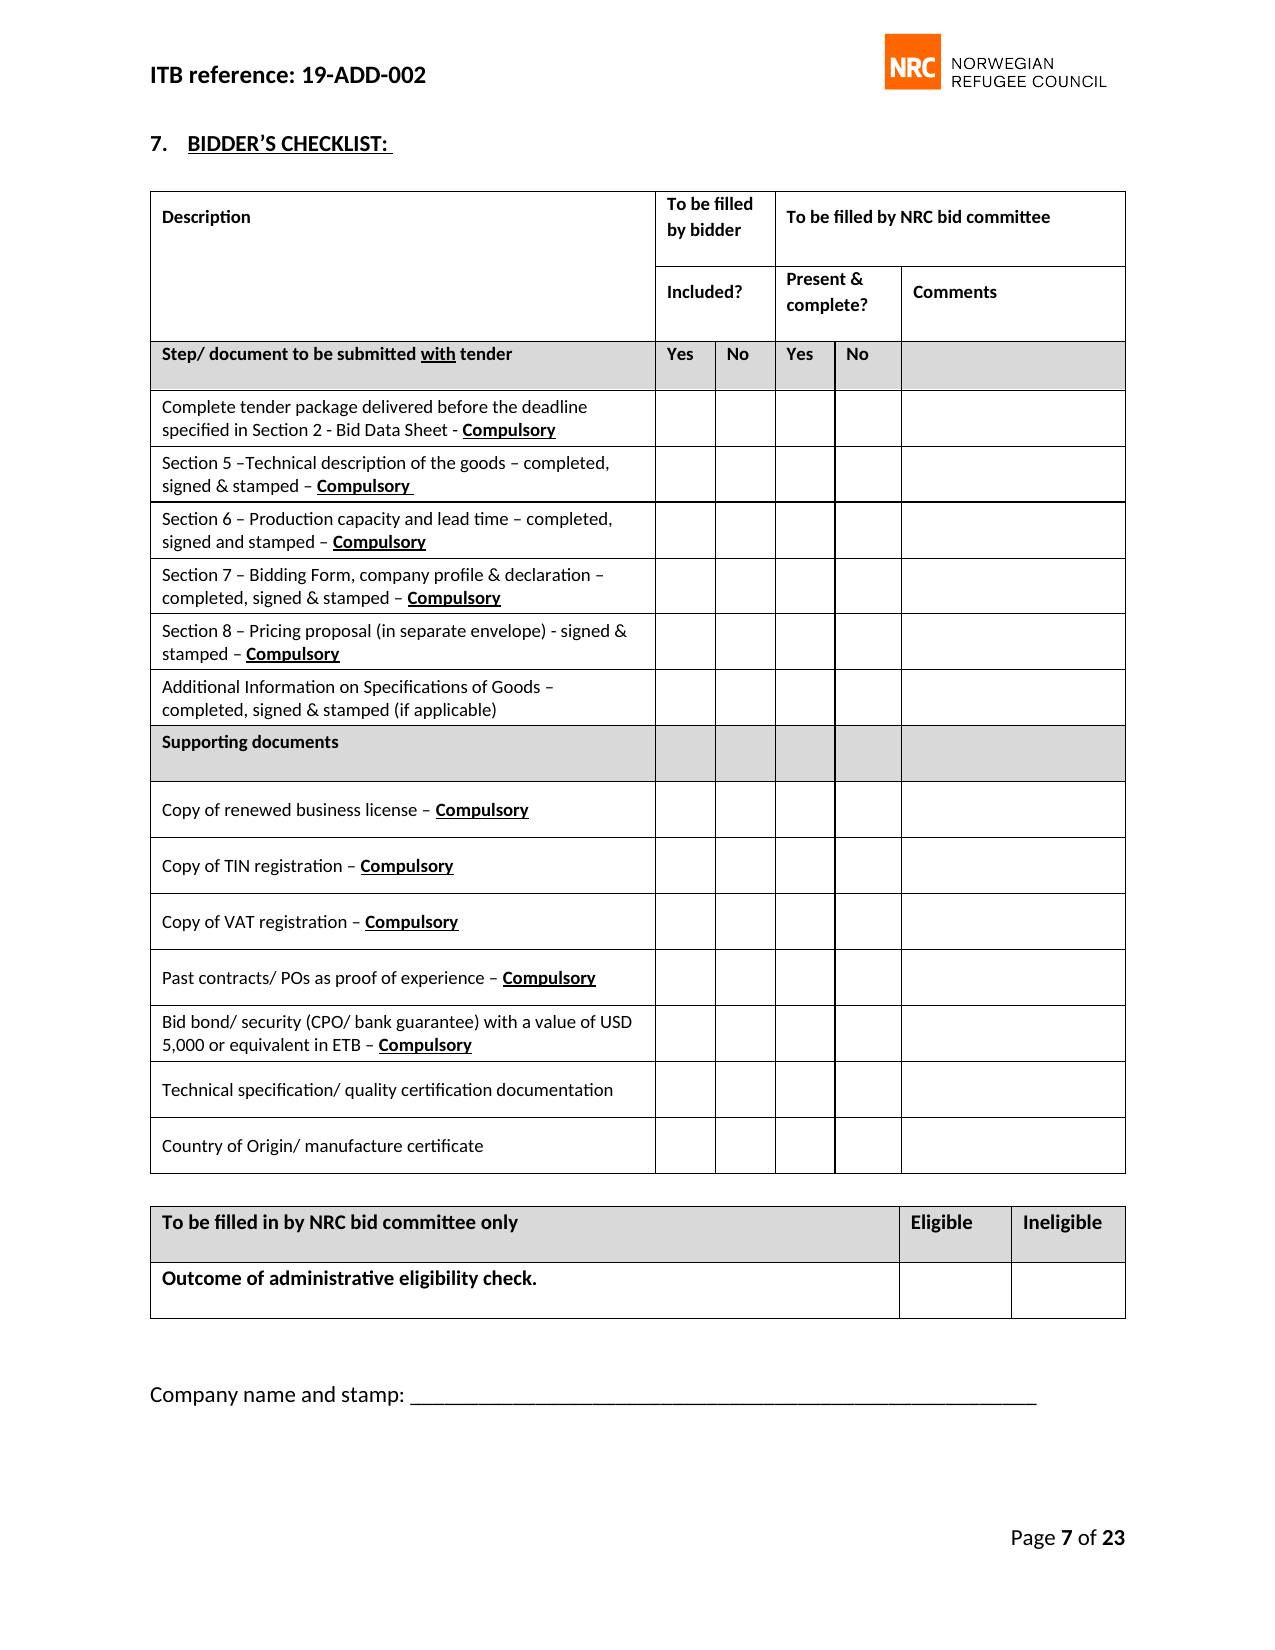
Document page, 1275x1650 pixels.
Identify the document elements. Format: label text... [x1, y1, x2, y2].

table_cell [656, 1006, 715, 1061]
table_cell [902, 950, 1125, 1005]
text Company name and stamp: _______________________________________________________ [150, 1381, 1125, 1409]
table_cell [776, 1062, 834, 1117]
table_cell [776, 670, 834, 725]
table_cell [656, 894, 715, 949]
table_cell [656, 447, 715, 501]
table_cell [836, 670, 901, 725]
table_cell [656, 1118, 715, 1173]
table_cell [656, 950, 715, 1005]
table_cell Section 5 –Technical description of the goods – completed, signed & stamped – Compulsory [151, 447, 655, 501]
table_cell [776, 726, 834, 781]
table_cell [656, 614, 715, 669]
table_header To be filled by bidder [656, 192, 775, 266]
table_cell [1012, 1263, 1125, 1318]
table_cell Copy of TIN registration – Compulsory [151, 838, 655, 893]
table_cell [836, 614, 901, 669]
table_cell [716, 503, 775, 557]
table_cell [656, 503, 715, 557]
table_cell [716, 614, 775, 669]
table_cell Comments [902, 267, 1125, 341]
table_cell [716, 670, 775, 725]
table_cell [716, 726, 775, 781]
table_cell [656, 1062, 715, 1117]
table_cell Copy of renewed business license – Compulsory [151, 782, 655, 837]
table_cell [836, 726, 901, 781]
table_cell [716, 782, 775, 837]
table_cell [902, 1118, 1125, 1173]
table_cell [902, 1062, 1125, 1117]
picture [875, 24, 1117, 97]
table_cell Yes [656, 342, 715, 389]
table_cell [776, 950, 834, 1005]
table_header Ineligible [1012, 1207, 1125, 1262]
table_cell [836, 447, 901, 501]
table_cell No [836, 342, 901, 389]
table_cell Step/ document to be submitted with tender [151, 342, 655, 389]
table_cell [902, 726, 1125, 781]
table_cell [836, 782, 901, 837]
table_cell [836, 391, 901, 446]
table_cell Past contracts/ POs as proof of experience – Compulsory [151, 950, 655, 1005]
table_cell Present & complete? [776, 267, 901, 341]
table_cell [776, 1118, 834, 1173]
table_cell Technical specification/ quality certification documentation [151, 1062, 655, 1117]
table_cell [776, 838, 834, 893]
table_cell [776, 447, 834, 501]
table_cell Bid bond/ security (CPO/ bank guarantee) with a value of USD 5,000 or equivalent in ETB – Compulsory [151, 1006, 655, 1061]
table_cell [656, 670, 715, 725]
table_cell [902, 670, 1125, 725]
table_cell [776, 614, 834, 669]
table_cell [902, 1006, 1125, 1061]
table_cell [836, 1118, 901, 1173]
table_cell [902, 503, 1125, 557]
table_cell [836, 503, 901, 557]
table_cell Outcome of administrative eligibility check. [151, 1263, 899, 1318]
table_cell Section 8 – Pricing proposal (in separate envelope) - signed & stamped – Compulsory [151, 614, 655, 669]
table_cell [716, 950, 775, 1005]
table_cell No [716, 342, 775, 389]
table_cell Yes [776, 342, 834, 389]
table_cell [776, 1006, 834, 1061]
table_cell [776, 782, 834, 837]
table_header Eligible [900, 1207, 1011, 1262]
table_cell [776, 894, 834, 949]
table_cell [902, 614, 1125, 669]
list BIDDER’S CHECKLIST: [150, 120, 1125, 159]
table_cell [776, 559, 834, 613]
table_header Description [151, 192, 655, 266]
table_cell Section 7 – Bidding Form, company profile & declaration – completed, signed & stamped – Compulsory [151, 559, 655, 613]
table_cell [902, 782, 1125, 837]
table_cell [902, 342, 1125, 389]
table_cell [902, 391, 1125, 446]
table_cell [902, 447, 1125, 501]
table_cell Section 6 – Production capacity and lead time – completed, signed and stamped – Compulsory [151, 503, 655, 557]
table_cell [716, 559, 775, 613]
table_cell Included? [656, 267, 775, 341]
table_header To be filled in by NRC bid committee only [151, 1207, 899, 1262]
table_cell [656, 559, 715, 613]
table_cell Country of Origin/ manufacture certificate [151, 1118, 655, 1173]
table_cell [656, 726, 715, 781]
table_cell [716, 838, 775, 893]
table_cell [776, 503, 834, 557]
table_cell [151, 266, 655, 341]
table_cell Supporting documents [151, 726, 655, 781]
table_cell [902, 559, 1125, 613]
table_cell [900, 1263, 1011, 1318]
table_cell [716, 1118, 775, 1173]
table_cell [776, 391, 834, 446]
table_cell [716, 391, 775, 446]
table_cell Complete tender package delivered before the deadline specified in Section 2 - Bid Data Sheet - Compulsory [151, 391, 655, 446]
table_cell [836, 838, 901, 893]
table_cell [836, 559, 901, 613]
table_cell [836, 1006, 901, 1061]
table_header To be filled by NRC bid committee [776, 192, 1125, 266]
table_cell [902, 894, 1125, 949]
table_cell [656, 782, 715, 837]
table_cell Copy of VAT registration – Compulsory [151, 894, 655, 949]
table_cell [716, 894, 775, 949]
table_cell [716, 1062, 775, 1117]
table_cell [716, 1006, 775, 1061]
table_cell [716, 447, 775, 501]
table_cell [836, 950, 901, 1005]
table_cell [902, 838, 1125, 893]
table_cell [656, 838, 715, 893]
table_cell [836, 1062, 901, 1117]
table_cell [656, 391, 715, 446]
table_cell Additional Information on Specifications of Goods – completed, signed & stamped (if applicable) [151, 670, 655, 725]
table_cell [836, 894, 901, 949]
